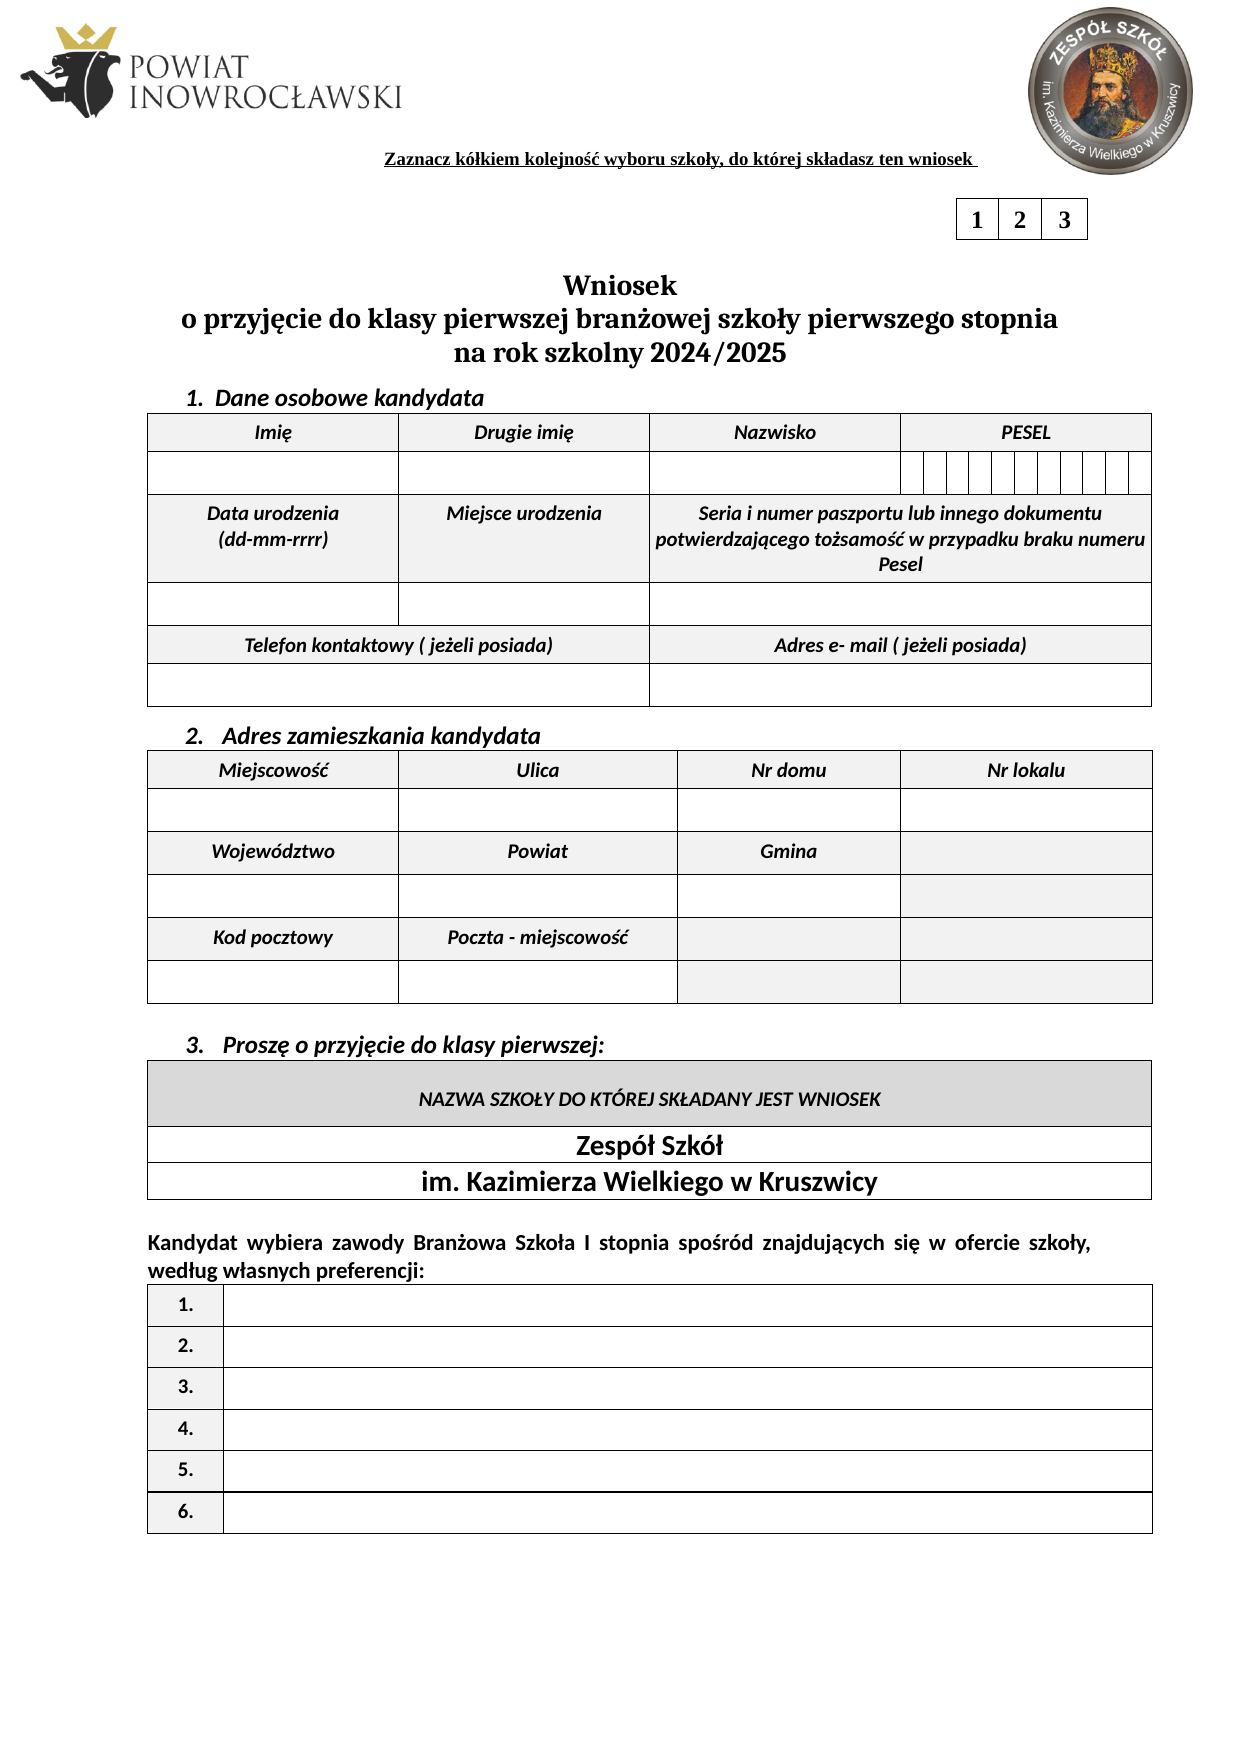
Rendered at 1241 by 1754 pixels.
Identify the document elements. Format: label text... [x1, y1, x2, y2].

table_cell Data urodzenia (dd-mm-rrrr) [148, 495, 398, 582]
table_cell [148, 961, 398, 1003]
text Wniosek [148, 269, 1093, 302]
table_cell [678, 875, 900, 917]
table_cell Powiat [399, 832, 677, 874]
table_cell [901, 832, 1152, 874]
table_cell Miejsce urodzenia [399, 495, 649, 582]
table_cell [148, 875, 398, 917]
table_cell [1061, 452, 1082, 493]
table_header PESEL [901, 414, 1151, 451]
table_cell [650, 583, 1151, 625]
table_cell [901, 961, 1152, 1003]
table_cell [947, 452, 968, 493]
table_header [224, 1285, 1152, 1326]
table_header Nr lokalu [901, 751, 1152, 788]
table_cell im. Kazimierza Wielkiego w Kruszwicy [148, 1163, 1151, 1199]
table_cell [650, 452, 900, 493]
table_cell [1106, 452, 1128, 493]
table_cell Poczta - miejscowość [399, 918, 677, 960]
table_cell [1083, 452, 1105, 493]
list Proszę o przyjęcie do klasy pierwszej: [185, 1029, 1093, 1060]
table_header 1 [957, 199, 998, 239]
table_cell [901, 875, 1152, 917]
table_cell Zespół Szkół [148, 1127, 1151, 1162]
picture [20, 23, 402, 117]
table_cell [148, 664, 649, 706]
table_cell [148, 452, 398, 493]
table_cell 2. [148, 1327, 223, 1367]
table_header NAZWA SZKOŁY DO KTÓREJ SKŁADANY JEST WNIOSEK [148, 1061, 1151, 1126]
table_header 2 [999, 199, 1041, 239]
table_cell [148, 789, 398, 831]
table_header Miejscowość [148, 751, 398, 788]
table_cell [901, 918, 1152, 960]
table_cell [1038, 452, 1060, 493]
table_cell [399, 961, 677, 1003]
table_cell 3. [148, 1368, 223, 1408]
table_cell [901, 789, 1152, 831]
text na rok szkolny 2024/2025 [148, 336, 1093, 369]
table_header Drugie imię [399, 414, 649, 451]
table_header Imię [148, 414, 398, 451]
table_cell [224, 1368, 1152, 1408]
text Kandydat wybiera zawody Branżowa Szkoła I stopnia spośród znajdujących się w ofercie szkoły, według własnych preferencji: [148, 1228, 1093, 1284]
table_cell Kod pocztowy [148, 918, 398, 960]
table_cell [901, 452, 923, 493]
table_cell Adres e- mail ( jeżeli posiada) [650, 626, 1151, 663]
table_cell [1015, 452, 1037, 493]
table_cell 4. [148, 1410, 223, 1450]
table_cell Telefon kontaktowy ( jeżeli posiada) [148, 626, 649, 663]
table_cell [992, 452, 1014, 493]
table_cell [399, 452, 649, 493]
table_cell [399, 583, 649, 625]
text o przyjęcie do klasy pierwszej branżowej szkoły pierwszego stopnia [148, 302, 1093, 336]
table_cell Województwo [148, 832, 398, 874]
table_header Ulica [399, 751, 677, 788]
table_cell [1129, 452, 1151, 493]
table_header 3 [1042, 199, 1087, 239]
table_cell [224, 1410, 1152, 1450]
table_cell [224, 1327, 1152, 1367]
list Dane osobowe kandydata [185, 382, 1093, 413]
text Zaznacz kółkiem kolejność wyboru szkoły, do której składasz ten wniosek [384, 148, 1028, 169]
table_header 1. [148, 1285, 223, 1326]
table_cell [678, 789, 900, 831]
table_cell [399, 875, 677, 917]
table_cell Gmina [678, 832, 900, 874]
list Adres zamieszkania kandydata [185, 720, 1093, 750]
table_cell [650, 664, 1151, 706]
table_header Nr domu [678, 751, 900, 788]
table_cell [148, 583, 398, 625]
table_header Nazwisko [650, 414, 900, 451]
picture [1028, 7, 1193, 173]
table_cell [224, 1451, 1152, 1491]
table_cell [399, 789, 677, 831]
table_cell Seria i numer paszportu lub innego dokumentu potwierdzającego tożsamość w przypadku braku numeru Pesel [650, 495, 1151, 582]
table_cell 5. [148, 1451, 223, 1491]
table_cell 6. [148, 1493, 223, 1533]
table_cell [678, 918, 900, 960]
table_cell [969, 452, 991, 493]
table_cell [924, 452, 946, 493]
table_cell [678, 961, 900, 1003]
table_cell [224, 1493, 1152, 1533]
